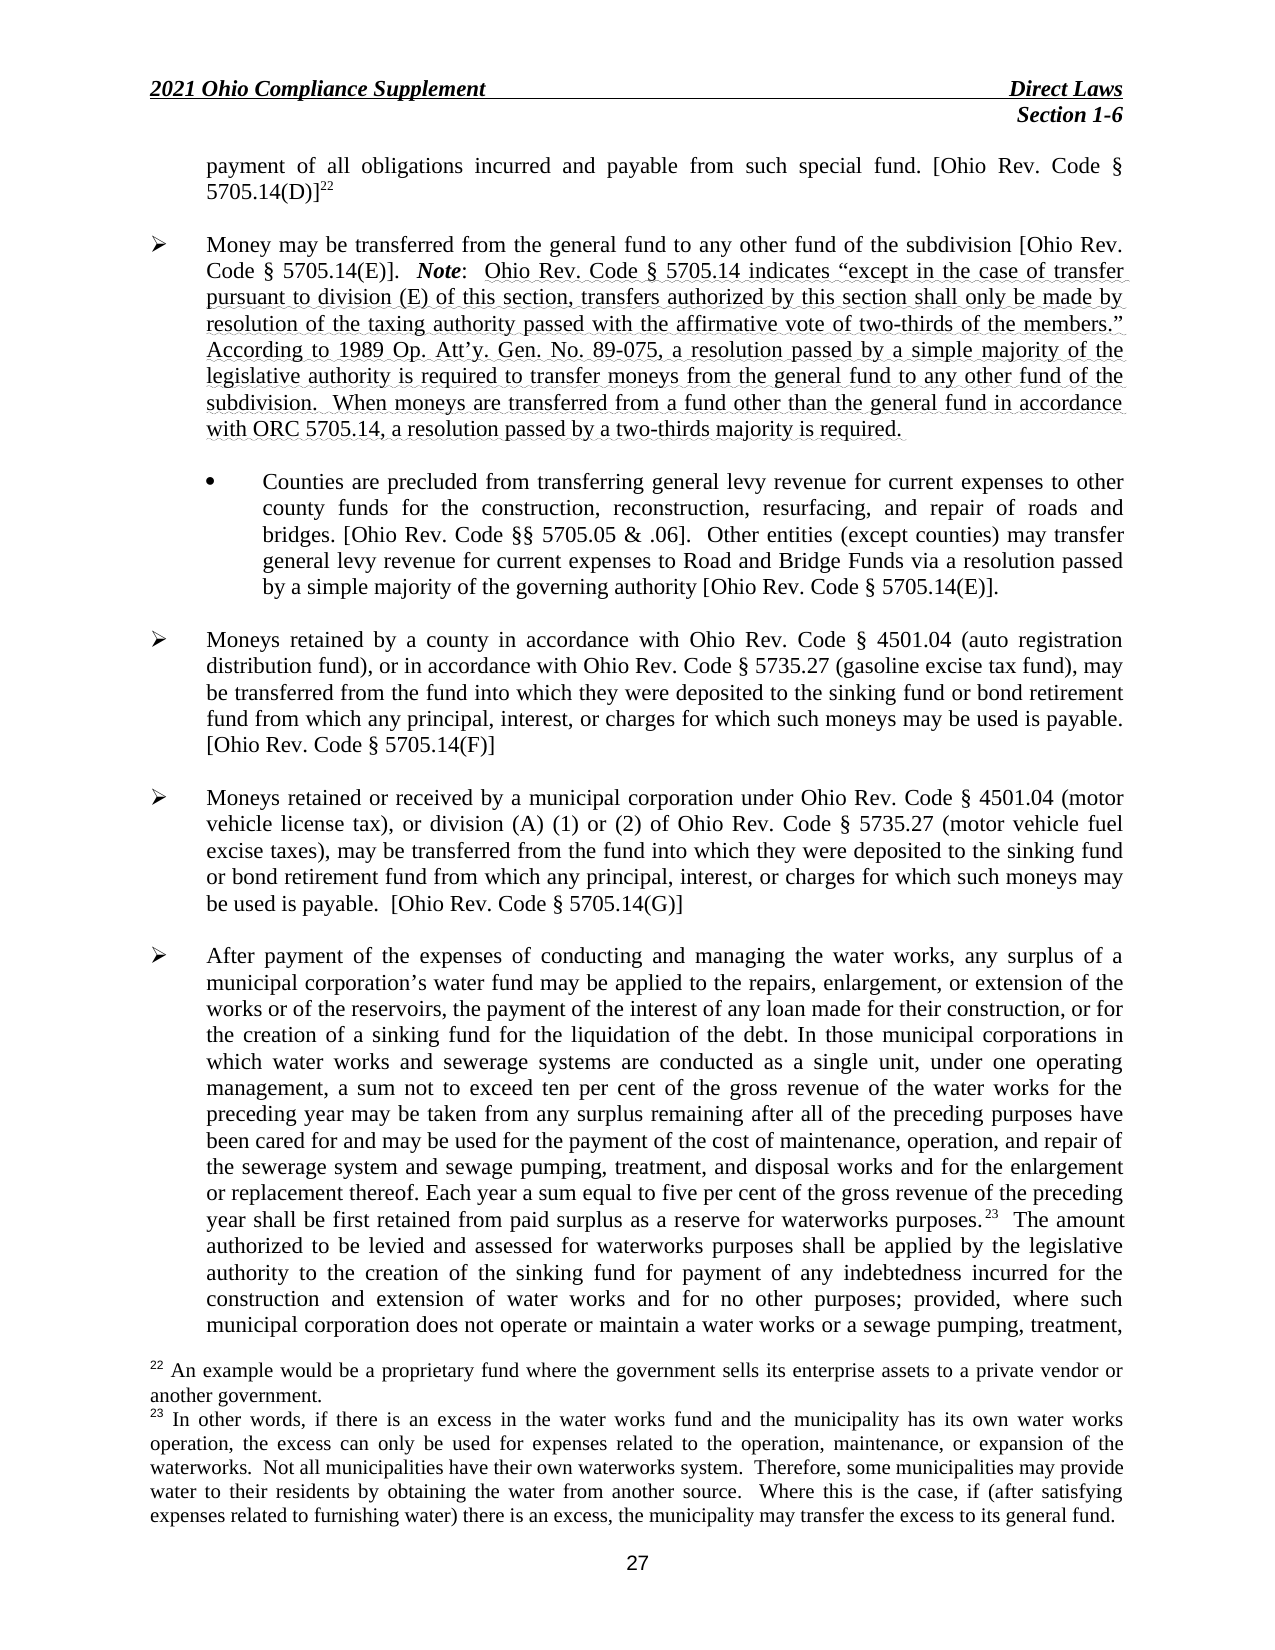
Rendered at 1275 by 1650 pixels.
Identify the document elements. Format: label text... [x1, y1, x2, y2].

list Counties are precluded from transferring general levy revenue for current expenses to other county funds for the construction, reconstruction, resurfacing, and repair of roads and bridges. [Ohio Rev. Code §§ 5705.05 & .06]. Other entities (except counties) may transfer general levy revenue for current expenses to Road and Bridge Funds via a resolution passed by a simple majority of the governing authority [Ohio Rev. Code § 5705.14(E)]. [206, 468, 1125, 600]
list Moneys retained by a county in accordance with Ohio Rev. Code § 4501.04 (auto registration distribution fund), or in accordance with Ohio Rev. Code § 5735.27 (gasoline excise tax fund), may be transferred from the fund into which they were deposited to the sinking fund or bond retirement fund from which any principal, interest, or charges for which such moneys may be used is payable. [Ohio Rev. Code § 5705.14(F)] [150, 626, 1125, 758]
list Money may be transferred from the general fund to any other fund of the subdivision [Ohio Rev. Code § 5705.14(E)]. Note: Ohio Rev. Code § 5705.14 indicates “except in the case of transfer pursuant to division (E) of this section, transfers authorized by this section shall only be made by resolution of the taxing authority passed with the affirmative vote of two-thirds of the members.” According to 1989 Op. Att’y. Gen. No. 89-075, a resolution passed by a simple majority of the legislative authority is required to transfer moneys from the general fund to any other fund of the subdivision. When moneys are transferred from a fund other than the general fund in accordance with ORC 5705.14, a resolution passed by a two-thirds majority is required. [150, 231, 1125, 442]
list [150, 942, 1125, 1338]
list Moneys retained or received by a municipal corporation under Ohio Rev. Code § 4501.04 (motor vehicle license tax), or division (A) (1) or (2) of Ohio Rev. Code § 5735.27 (motor vehicle fuel excise taxes), may be transferred from the fund into which they were deposited to the sinking fund or bond retirement fund from which any principal, interest, or charges for which such moneys may be used is payable. [Ohio Rev. Code § 5705.14(G)] [150, 784, 1125, 916]
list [150, 152, 1125, 204]
